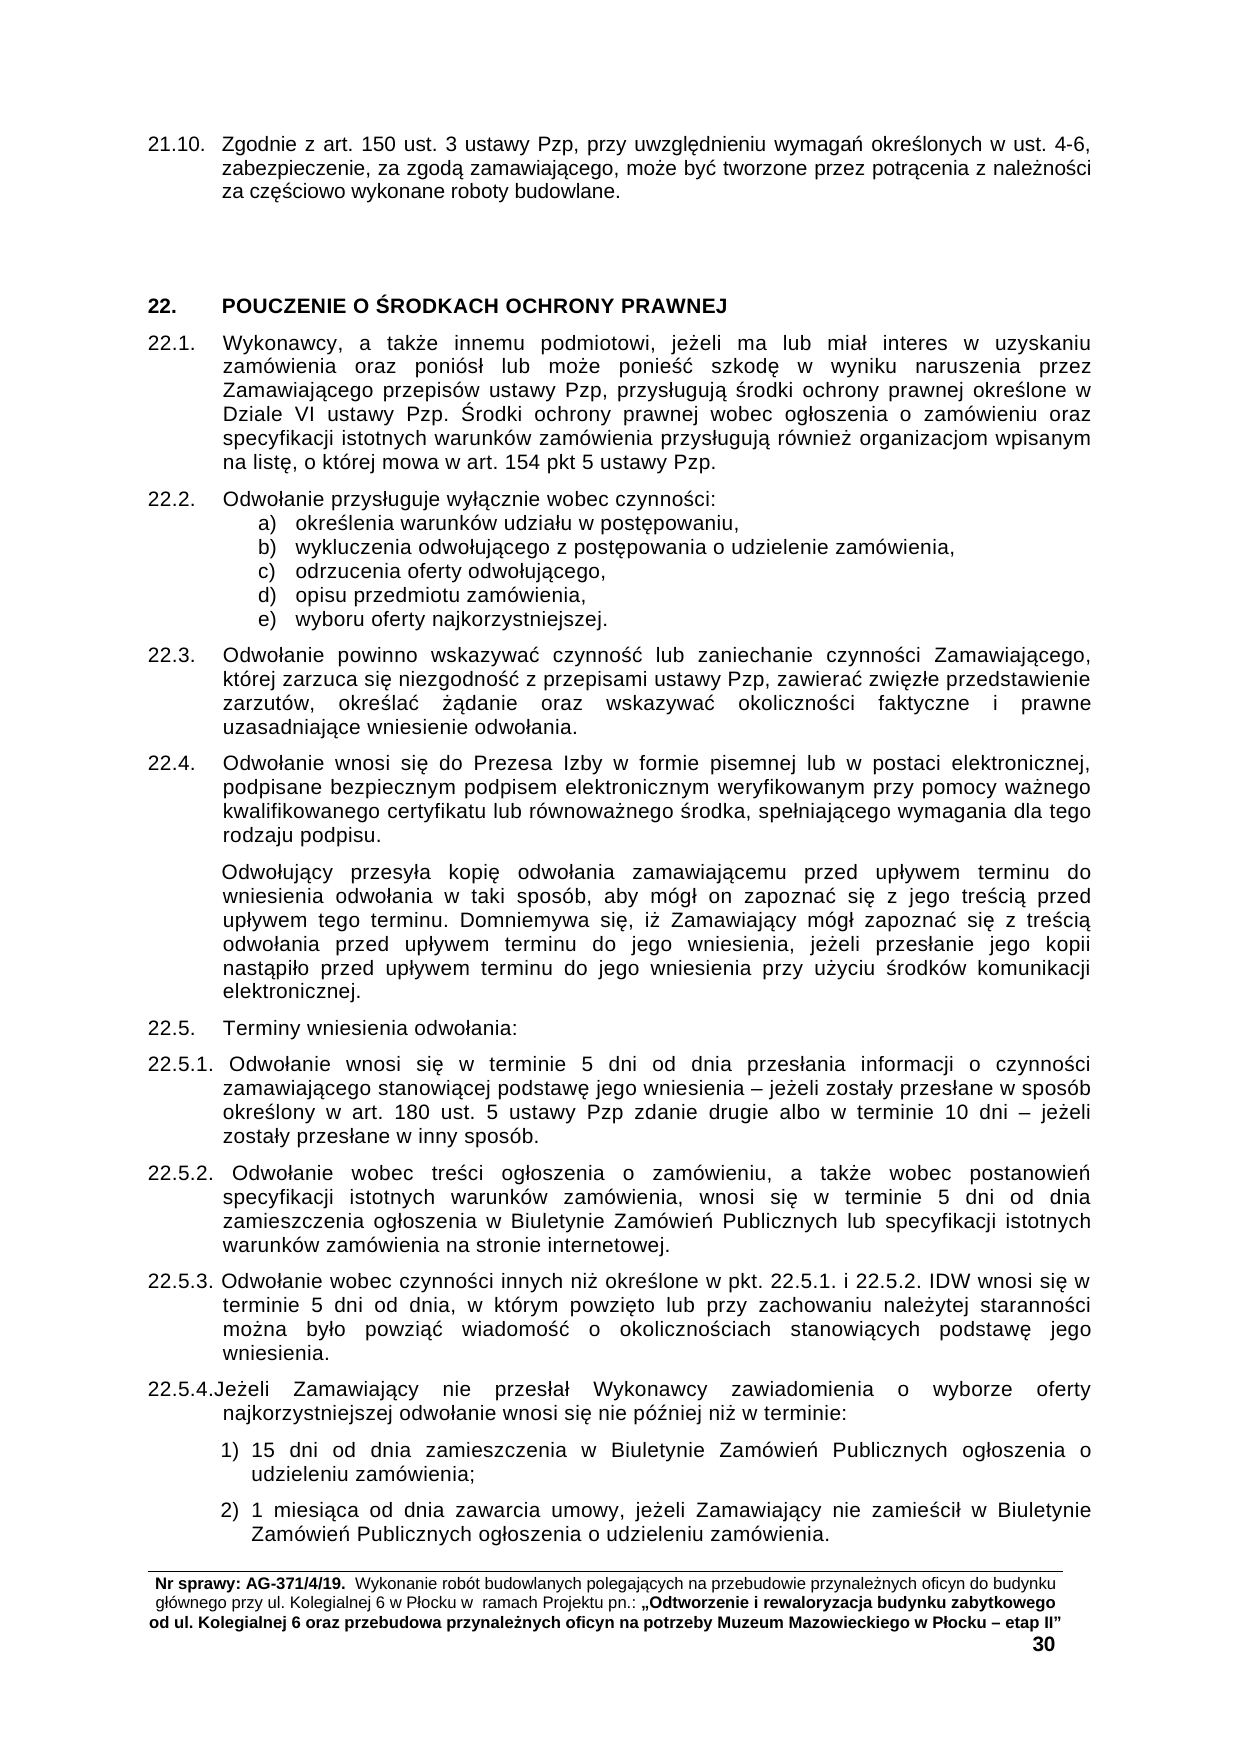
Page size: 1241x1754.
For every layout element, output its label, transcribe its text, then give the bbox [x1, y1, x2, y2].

list odrzucenia oferty odwołującego, [258, 558, 1093, 582]
text 22.5.3. Odwołanie wobec czynności innych niż określone w pkt. 22.5.1. i 22.5.2. IDW wnosi się w terminie 5 dni od dnia, w którym powzięto lub przy zachowaniu należytej staranności można było powziąć wiadomość o okolicznościach stanowiących podstawę jego wniesienia. [148, 1269, 1093, 1365]
list opisu przedmiotu zamówienia, [258, 582, 1093, 606]
text 22.5. Terminy wniesienia odwołania: [148, 1016, 1093, 1040]
text 22.3. Odwołanie powinno wskazywać czynność lub zaniechanie czynności Zamawiającego, której zarzuca się niezgodność z przepisami ustawy Pzp, zawierać zwięzłe przedstawienie zarzutów, określać żądanie oraz wskazywać okoliczności faktyczne i prawne uzasadniające wniesienie odwołania. [148, 643, 1093, 739]
text 22. POUCZENIE O ŚRODKACH OCHRONY PRAWNEJ [148, 294, 1152, 318]
text 1) 15 dni od dnia zamieszczenia w Biuletynie Zamówień Publicznych ogłoszenia o udzieleniu zamówienia; [220, 1438, 1093, 1486]
list wykluczenia odwołującego z postępowania o udzielenie zamówienia, [258, 534, 1093, 558]
text 22.1. Wykonawcy, a także innemu podmiotowi, jeżeli ma lub miał interes w uzyskaniu zamówienia oraz poniósł lub może ponieść szkodę w wyniku naruszenia przez Zamawiającego przepisów ustawy Pzp, przysługują środki ochrony prawnej określone w Dziale VI ustawy Pzp. Środki ochrony prawnej wobec ogłoszenia o zamówieniu oraz specyfikacji istotnych warunków zamówienia przysługują również organizacjom wpisanym na listę, o której mowa w art. 154 pkt 5 ustawy Pzp. [148, 330, 1093, 474]
text 22.5.4.Jeżeli Zamawiający nie przesłał Wykonawcy zawiadomienia o wyborze oferty najkorzystniejszej odwołanie wnosi się nie później niż w terminie: [148, 1377, 1093, 1425]
text Odwołujący przesyła kopię odwołania zamawiającemu przed upływem terminu do wniesienia odwołania w taki sposób, aby mógł on zapoznać się z jego treścią przed upływem tego terminu. Domniemywa się, iż Zamawiający mógł zapoznać się z treścią odwołania przed upływem terminu do jego wniesienia, jeżeli przesłanie jego kopii nastąpiło przed upływem terminu do jego wniesienia przy użyciu środków komunikacji elektronicznej. [221, 859, 1093, 1003]
list wyboru oferty najkorzystniejszej. [258, 606, 1093, 630]
text 22.5.2. Odwołanie wobec treści ogłoszenia o zamówieniu, a także wobec postanowień specyfikacji istotnych warunków zamówienia, wnosi się w terminie 5 dni od dnia zamieszczenia ogłoszenia w Biuletynie Zamówień Publicznych lub specyfikacji istotnych warunków zamówienia na stronie internetowej. [148, 1161, 1093, 1256]
text 22.2. Odwołanie przysługuje wyłącznie wobec czynności: [148, 487, 1093, 511]
list określenia warunków udziału w postępowaniu, [258, 511, 1093, 534]
text 21.10. Zgodnie z art. 150 ust. 3 ustawy Pzp, przy uwzględnieniu wymagań określonych w ust. 4-6, zabezpieczenie, za zgodą zamawiającego, może być tworzone przez potrącenia z należności za częściowo wykonane roboty budowlane. [148, 131, 1093, 203]
text 22.4. Odwołanie wnosi się do Prezesa Izby w formie pisemnej lub w postaci elektronicznej, podpisane bezpiecznym podpisem elektronicznym weryfikowanym przy pomocy ważnego kwalifikowanego certyfikatu lub równoważnego środka, spełniającego wymagania dla tego rodzaju podpisu. [148, 751, 1093, 847]
text 2) 1 miesiąca od dnia zawarcia umowy, jeżeli Zamawiający nie zamieścił w Biuletynie Zamówień Publicznych ogłoszenia o udzieleniu zamówienia. [220, 1498, 1093, 1546]
text 22.5.1. Odwołanie wnosi się w terminie 5 dni od dnia przesłania informacji o czynności zamawiającego stanowiącej podstawę jego wniesienia – jeżeli zostały przesłane w sposób określony w art. 180 ust. 5 ustawy Pzp zdanie drugie albo w terminie 10 dni – jeżeli zostały przesłane w inny sposób. [148, 1052, 1093, 1148]
